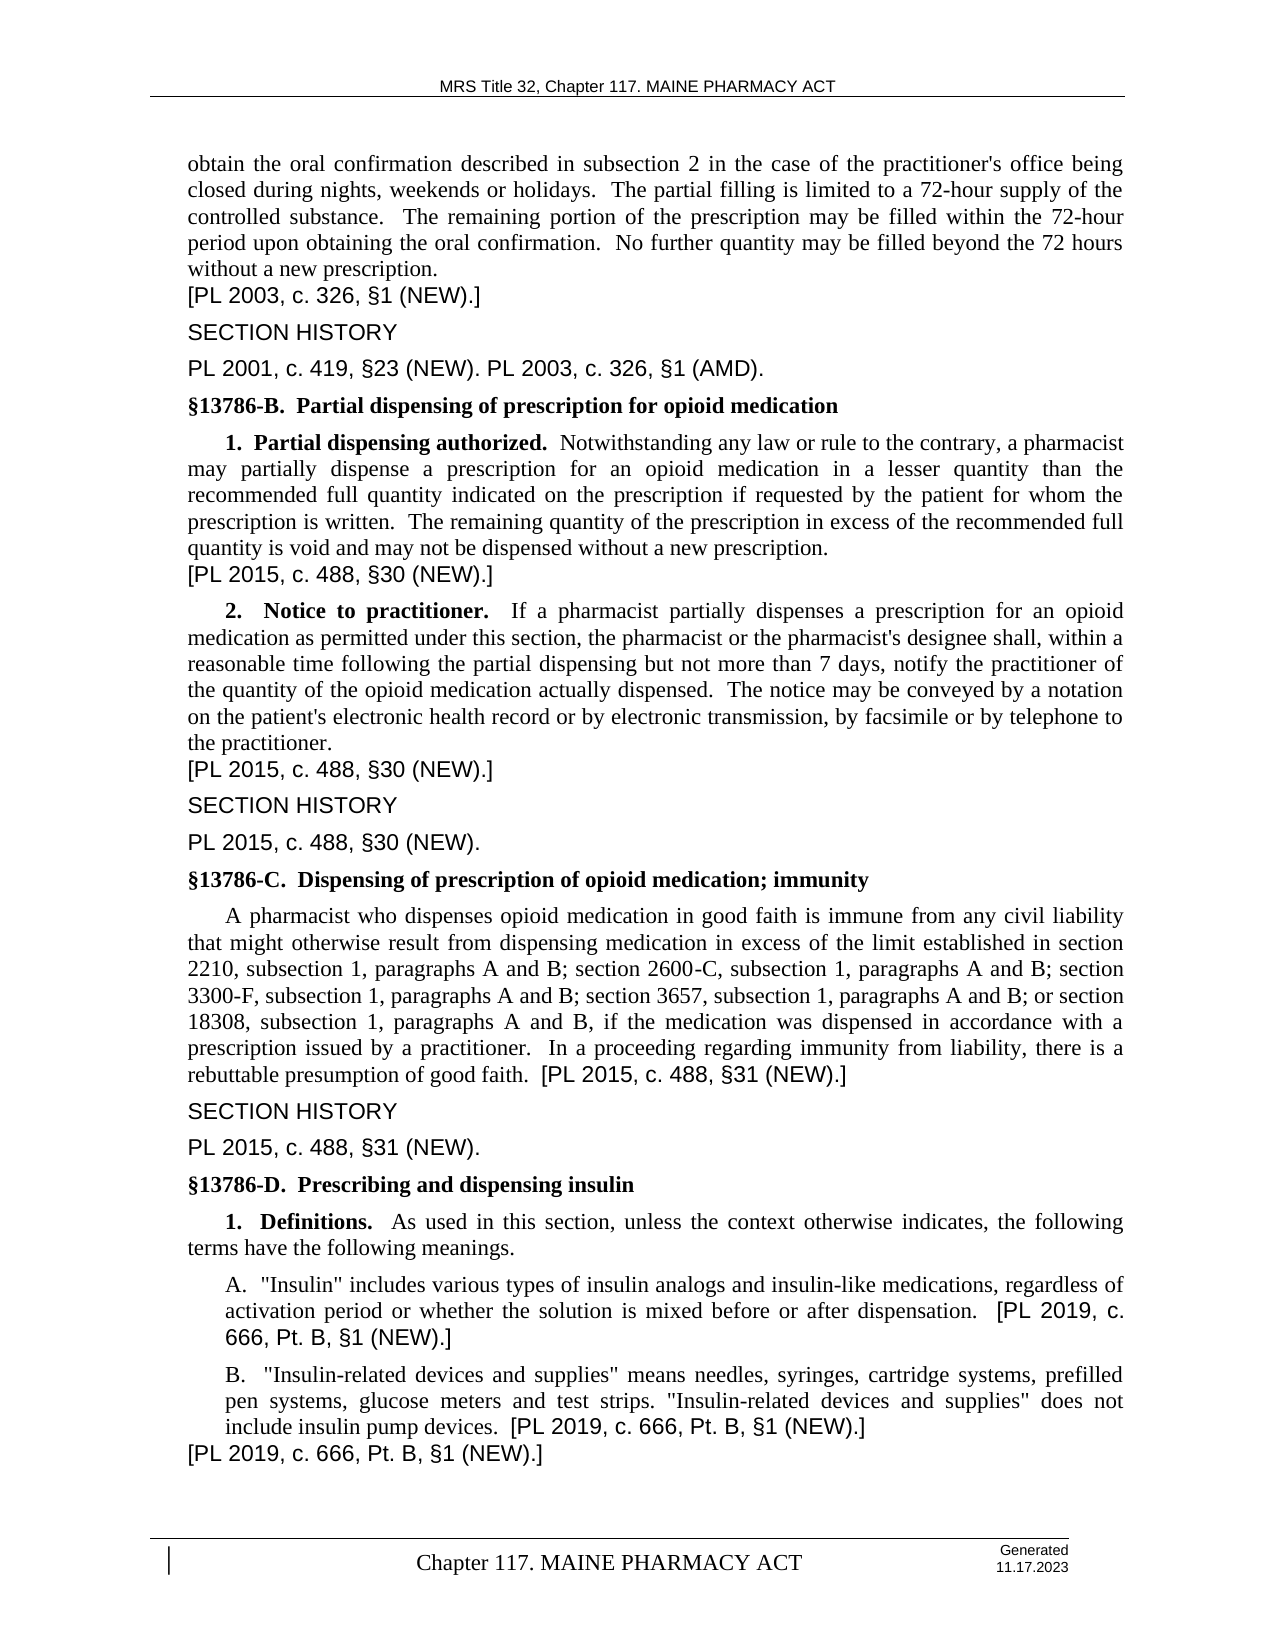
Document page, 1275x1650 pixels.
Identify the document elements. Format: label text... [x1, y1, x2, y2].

text [PL 2015, c. 488, §30 (NEW).] [187, 756, 1125, 782]
text A pharmacist who dispenses opioid medication in good faith is immune from any civil liability that might otherwise result from dispensing medication in excess of the limit established in section 2210, subsection 1, paragraphs A and B; section 2600‑C, subsection 1, paragraphs A and B; section 3300‑F, subsection 1, paragraphs A and B; section 3657, subsection 1, paragraphs A and B; or section 18308, subsection 1, paragraphs A and B, if the medication was dispensed in accordance with a prescription issued by a practitioner. In a proceeding regarding immunity from liability, there is a rebuttable presumption of good faith. [PL 2015, c. 488, §31 (NEW).] [187, 903, 1125, 1087]
text [PL 2019, c. 666, Pt. B, §1 (NEW).] [187, 1440, 1125, 1466]
text §13786-C. Dispensing of prescription of opioid medication; immunity [187, 866, 1125, 892]
text [PL 2015, c. 488, §30 (NEW).] [187, 561, 1125, 587]
text 1. Definitions. As used in this section, unless the context otherwise indicates, the following terms have the following meanings. [187, 1208, 1125, 1261]
text B. "Insulin-related devices and supplies" means needles, syringes, cartridge systems, prefilled pen systems, glucose meters and test strips. "Insulin-related devices and supplies" does not include insulin pump devices. [PL 2019, c. 666, Pt. B, §1 (NEW).] [225, 1361, 1125, 1440]
text SECTION HISTORY [187, 318, 1125, 345]
text 1. Partial dispensing authorized. Notwithstanding any law or rule to the contrary, a pharmacist may partially dispense a prescription for an opioid medication in a lesser quantity than the recommended full quantity indicated on the prescription if requested by the patient for whom the prescription is written. The remaining quantity of the prescription in excess of the recommended full quantity is void and may not be dispensed without a new prescription. [187, 429, 1125, 561]
text PL 2001, c. 419, §23 (NEW). PL 2003, c. 326, §1 (AMD). [187, 355, 1125, 382]
text PL 2015, c. 488, §30 (NEW). [187, 829, 1125, 855]
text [187, 150, 1125, 282]
text §13786-D. Prescribing and dispensing insulin [187, 1171, 1125, 1197]
text A. "Insulin" includes various types of insulin analogs and insulin-like medications, regardless of activation period or whether the solution is mixed before or after dispensation. [PL 2019, c. 666, Pt. B, §1 (NEW).] [225, 1271, 1125, 1350]
text 2. Notice to practitioner. If a pharmacist partially dispenses a prescription for an opioid medication as permitted under this section, the pharmacist or the pharmacist's designee shall, within a reasonable time following the partial dispensing but not more than 7 days, notify the practitioner of the quantity of the opioid medication actually dispensed. The notice may be conveyed by a notation on the patient's electronic health record or by electronic transmission, by facsimile or by telephone to the practitioner. [187, 597, 1125, 756]
text PL 2015, c. 488, §31 (NEW). [187, 1134, 1125, 1161]
text SECTION HISTORY [187, 1098, 1125, 1124]
text §13786-B. Partial dispensing of prescription for opioid medication [187, 392, 1125, 418]
text [PL 2003, c. 326, §1 (NEW).] [187, 282, 1125, 308]
text SECTION HISTORY [187, 792, 1125, 819]
